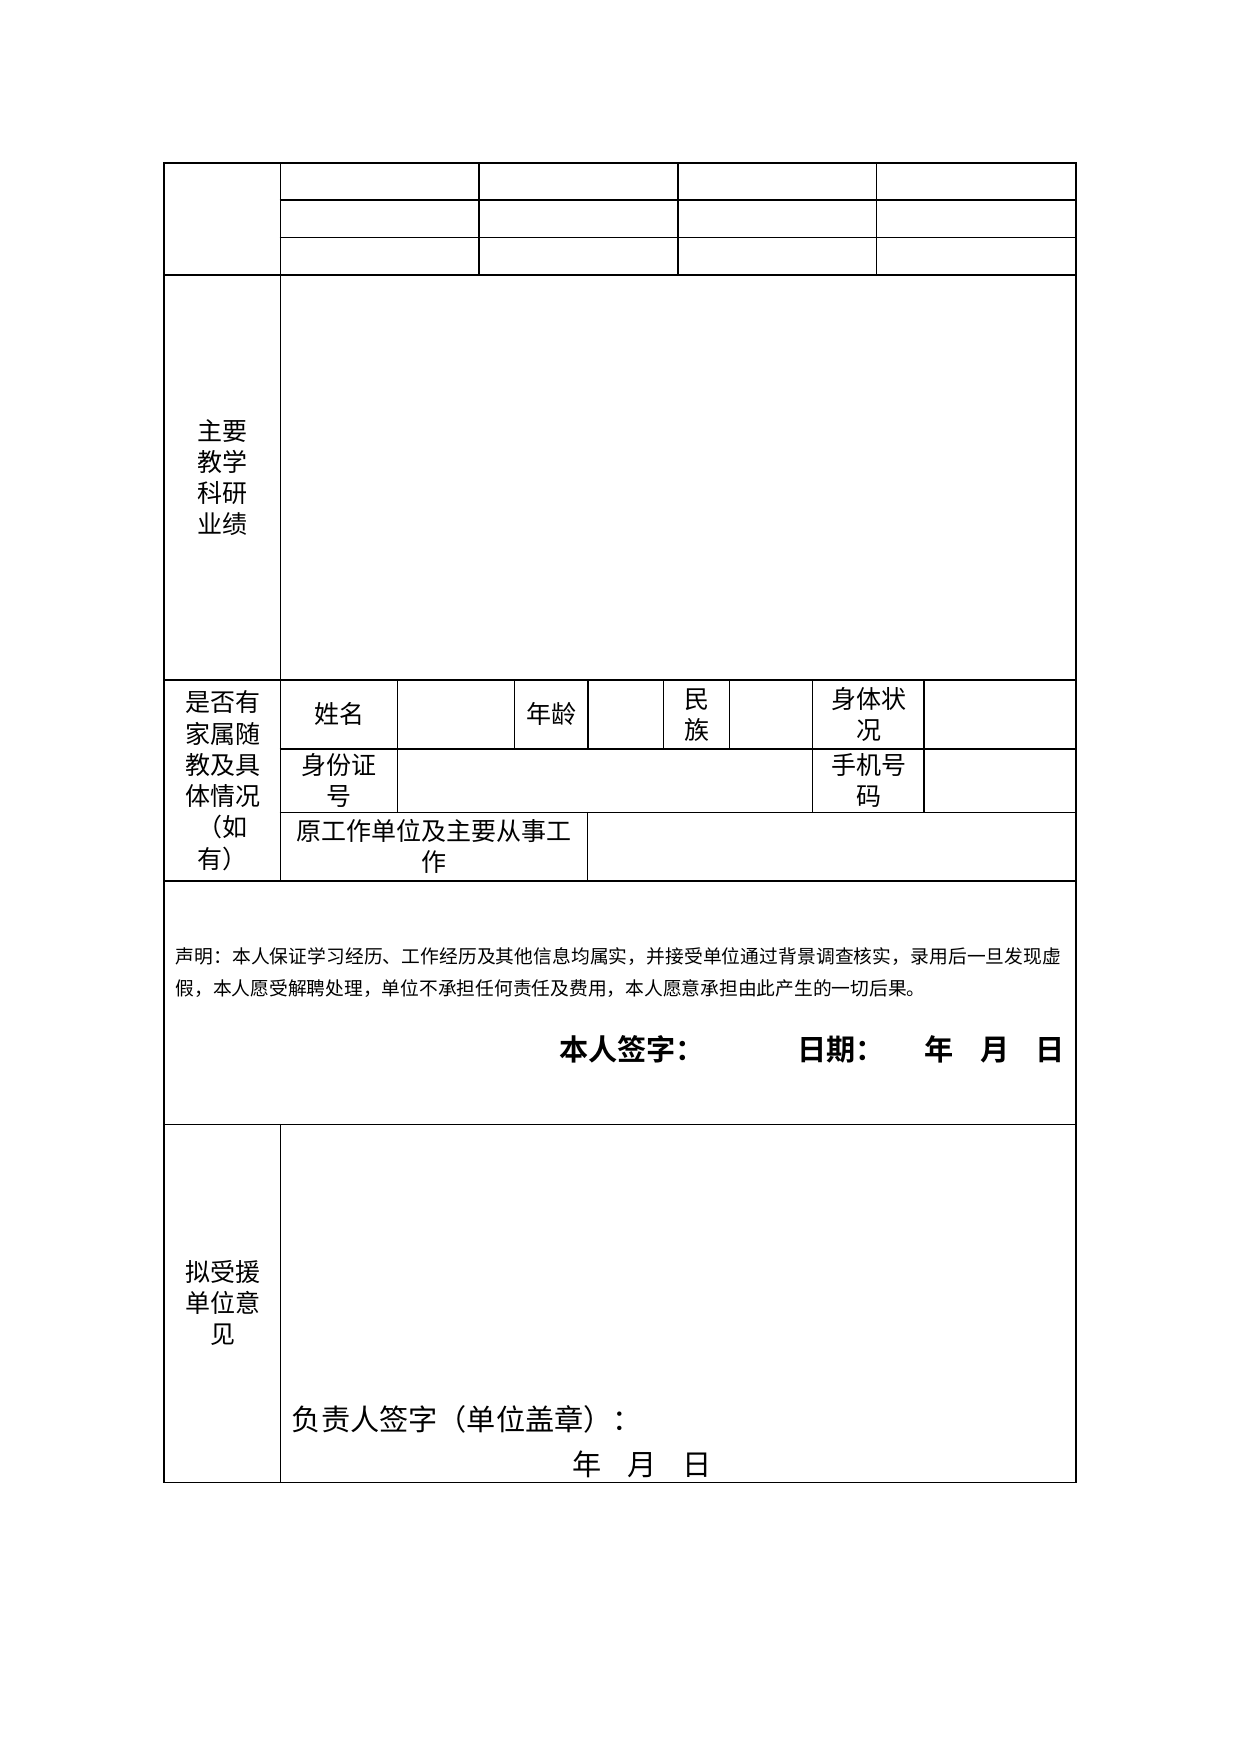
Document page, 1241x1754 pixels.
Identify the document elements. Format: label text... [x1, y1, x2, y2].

table_cell 姓名 [281, 681, 397, 748]
table_cell [925, 750, 1075, 812]
table_cell [281, 238, 478, 274]
table_cell [679, 164, 876, 199]
table_cell [281, 276, 1075, 679]
table_cell [877, 164, 1075, 199]
table_cell 身体状况 [813, 681, 923, 748]
table_cell 负责人签字（单位盖章）： 年 月 日 [281, 1125, 1075, 1481]
table_cell 主要 教学 科研 业绩 [165, 276, 280, 679]
table_cell [398, 750, 812, 812]
table_cell [679, 238, 876, 274]
table_cell [730, 681, 812, 748]
table_cell [480, 238, 677, 274]
table_cell 民族 [664, 681, 729, 748]
table_cell [480, 201, 677, 237]
table_cell 拟受援单位意见 [165, 1125, 280, 1481]
table_cell 手机号码 [813, 750, 923, 812]
table_cell [679, 201, 876, 237]
table_cell [877, 201, 1075, 237]
table_cell [589, 681, 663, 748]
table_cell 是否有家属随教及具体情况（如有） [165, 681, 280, 880]
table_cell [281, 164, 478, 199]
table_cell [588, 813, 1075, 880]
table_cell 原工作单位及主要从事工作 [281, 813, 587, 880]
table_cell [877, 238, 1075, 274]
table_cell 身份证号 [281, 750, 397, 812]
table_cell 声明：本人保证学习经历、工作经历及其他信息均属实，并接受单位通过背景调查核实，录用后一旦发现虚假，本人愿受解聘处理，单位不承担任何责任及费用，本人愿意承担由此产生的一切后果。 本人签字： 日期： 年 月 日 [165, 882, 1075, 1124]
table_cell 年龄 [515, 681, 587, 748]
table_cell [398, 681, 514, 748]
table_cell [281, 201, 478, 237]
table_cell [480, 164, 677, 199]
table_cell [925, 681, 1075, 748]
